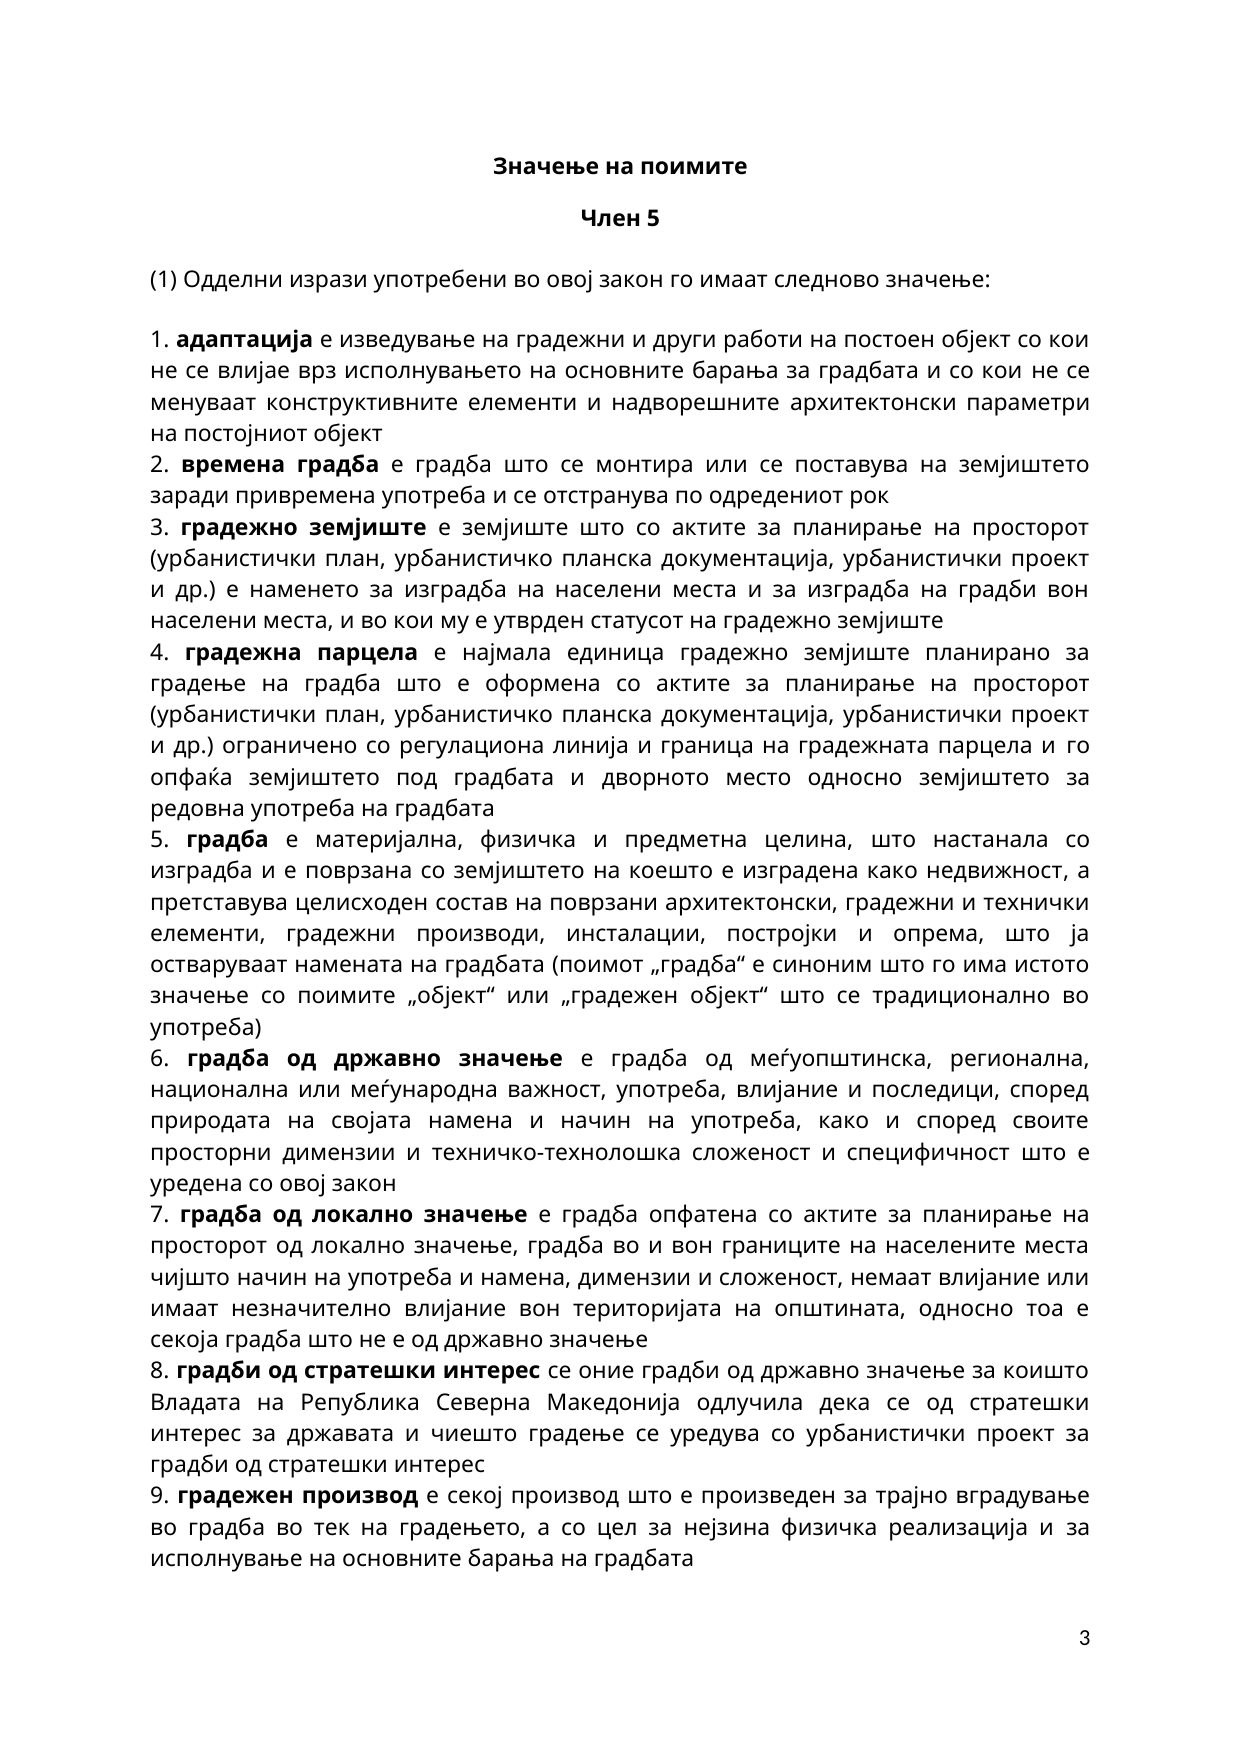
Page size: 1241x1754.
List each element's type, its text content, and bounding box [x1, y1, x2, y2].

text 7. градба од локално значење е градба опфатена со актите за планирање на просторот од локално значење, градба во и вон границите на населените места чијшто начин на употреба и намена, димензии и сложеност, немаат влијание или имаат незначително влијание вон територијата на општината, односно тоа е секоја градба што не е од државно значење [150, 1198, 1090, 1354]
text 3. градежно земјиште е земјиште што со актите за планирање на просторот (урбанистички план, урбанистичко планска документација, урбанистички проект и др.) е наменето за изградба на населени места и за изградба на градби вон населени места, и во кои му е утврден статусот на градежно земјиште [150, 510, 1090, 635]
text 2. времена градба е градба што се монтира или се поставува на земјиштето заради привремена употреба и се отстранува по одредениот рок [150, 448, 1090, 510]
text Член 5 [150, 202, 1090, 233]
text (1) Одделни изрази употребени во овој закон го имаат следново значење: [150, 262, 1090, 294]
text 5. градба е материјална, физичка и предметна целина, што настанала со изградба и е поврзана со земјиштето на коешто е изградена како недвижност, а претставува целисходен состав на поврзани архитектонски, градежни и технички елементи, градежни производи, инсталации, постројки и опрема, што ја остваруваат намената на градбата (поимот „градба“ е синоним што го има истото значење со поимите „објект“ или „градежен објект“ што се традиционално во употреба) [150, 823, 1090, 1042]
text 6. градба од државно значење е градба од меѓуопштинска, регионална, национална или меѓународна важност, употреба, влијание и последици, според природата на својата намена и начин на употреба, како и според своите просторни димензии и техничко-технолошка сложеност и специфичност што е уредена со овој закон [150, 1042, 1090, 1198]
text 9. градежен производ е секој производ што е произведен за трајно вградување во градба во тек на градењето, а со цел за нејзина физичка реализација и за исполнување на основните барања на градбата [150, 1479, 1090, 1573]
text 8. градби од стратешки интерес се оние градби од државно значење за коишто Владата на Република Северна Македонија одлучила дека се од стратешки интерес за државата и чиешто градење се уредува со урбанистички проект за градби од стратешки интерес [150, 1354, 1090, 1479]
text Значење на поимите [150, 150, 1090, 181]
text 1. адаптација е изведување на градежни и други работи на постоен објект со кои не се влијае врз исполнувањето на основните барања за градбата и со кои не се менуваат конструктивните елементи и надворешните архитектонски параметри на постојниот објект [150, 323, 1090, 448]
text 4. градежна парцела е најмала единица градежно земјиште планирано за градење на градба што е оформена со актите за планирање на просторот (урбанистички план, урбанистичко планска документација, урбанистички проект и др.) ограничено со регулациона линија и граница на градежната парцела и го опфаќа земјиштето под градбата и дворното место односно земјиштето за редовна употреба на градбата [150, 635, 1090, 823]
